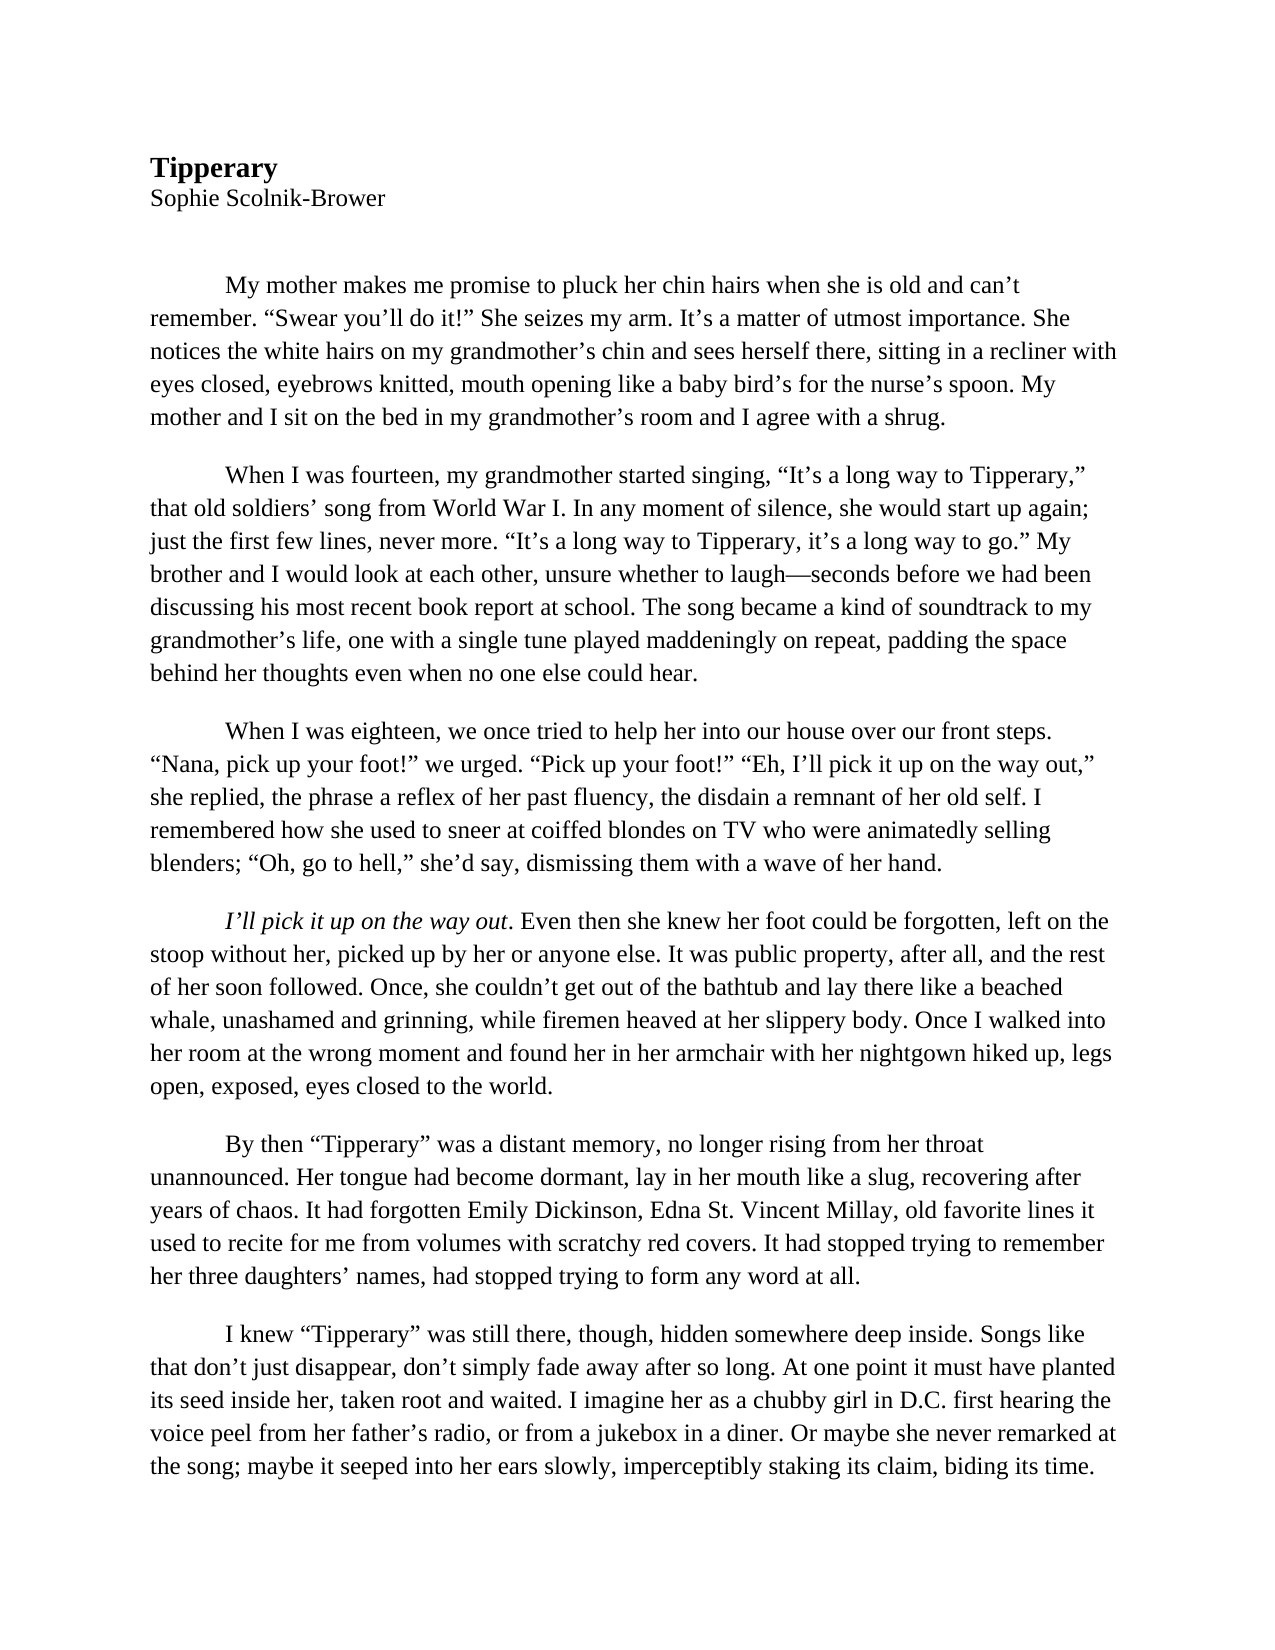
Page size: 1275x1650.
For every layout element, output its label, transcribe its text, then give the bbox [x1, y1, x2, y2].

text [150, 1319, 1125, 1480]
text By then “Tipperary” was a distant memory, no longer rising from her throat unannounced. Her tongue had become dormant, lay in her mouth like a slug, recovering after years of chaos. It had forgotten Emily Dickinson, Edna St. Vincent Millay, old favorite lines it used to recite for me from volumes with scratchy red covers. It had stopped trying to remember her three daughters’ names, had stopped trying to form any word at all. [150, 1129, 1125, 1290]
text Tipperary [150, 150, 1125, 183]
text I’ll pick it up on the way out. Even then she knew her foot could be forgotten, left on the stoop without her, picked up by her or anyone else. It was public property, after all, and the rest of her soon followed. Once, she couldn’t get out of the bathtub and lay there like a beached whale, unashamed and grinning, while firemen heaved at her slippery body. Once I walked into her room at the wrong moment and found her in her armchair with her nightgown hiked up, legs open, exposed, eyes closed to the world. [150, 906, 1125, 1100]
text Sophie Scolnik-Brower [150, 183, 1125, 212]
text When I was eighteen, we once tried to help her into our house over our front steps. “Nana, pick up your foot!” we urged. “Pick up your foot!” “Eh, I’ll pick it up on the way out,” she replied, the phrase a reflex of her past fluency, the disdain a remnant of her old self. I remembered how she used to sneer at coiffed blondes on TV who were animatedly selling blenders; “Oh, go to hell,” she’d say, dismissing them with a wave of her hand. [150, 716, 1125, 877]
text My mother makes me promise to pluck her chin hairs when she is old and can’t remember. “Swear you’ll do it!” She seizes my arm. It’s a matter of utmost importance. She notices the white hairs on my grandmother’s chin and sees herself there, sitting in a recliner with eyes closed, eyebrows knitted, mouth opening like a baby bird’s for the nurse’s spoon. My mother and I sit on the bed in my grandmother’s room and I agree with a shrug. [150, 270, 1125, 431]
text When I was fourteen, my grandmother started singing, “It’s a long way to Tipperary,” that old soldiers’ song from World War I. In any moment of silence, she would start up again; just the first few lines, never more. “It’s a long way to Tipperary, it’s a long way to go.” My brother and I would look at each other, unsure whether to laugh—seconds before we had been discussing his most recent book report at school. The song became a kind of soundtrack to my grandmother’s life, one with a single tune played maddeningly on repeat, padding the space behind her thoughts even when no one else could hear. [150, 460, 1125, 687]
